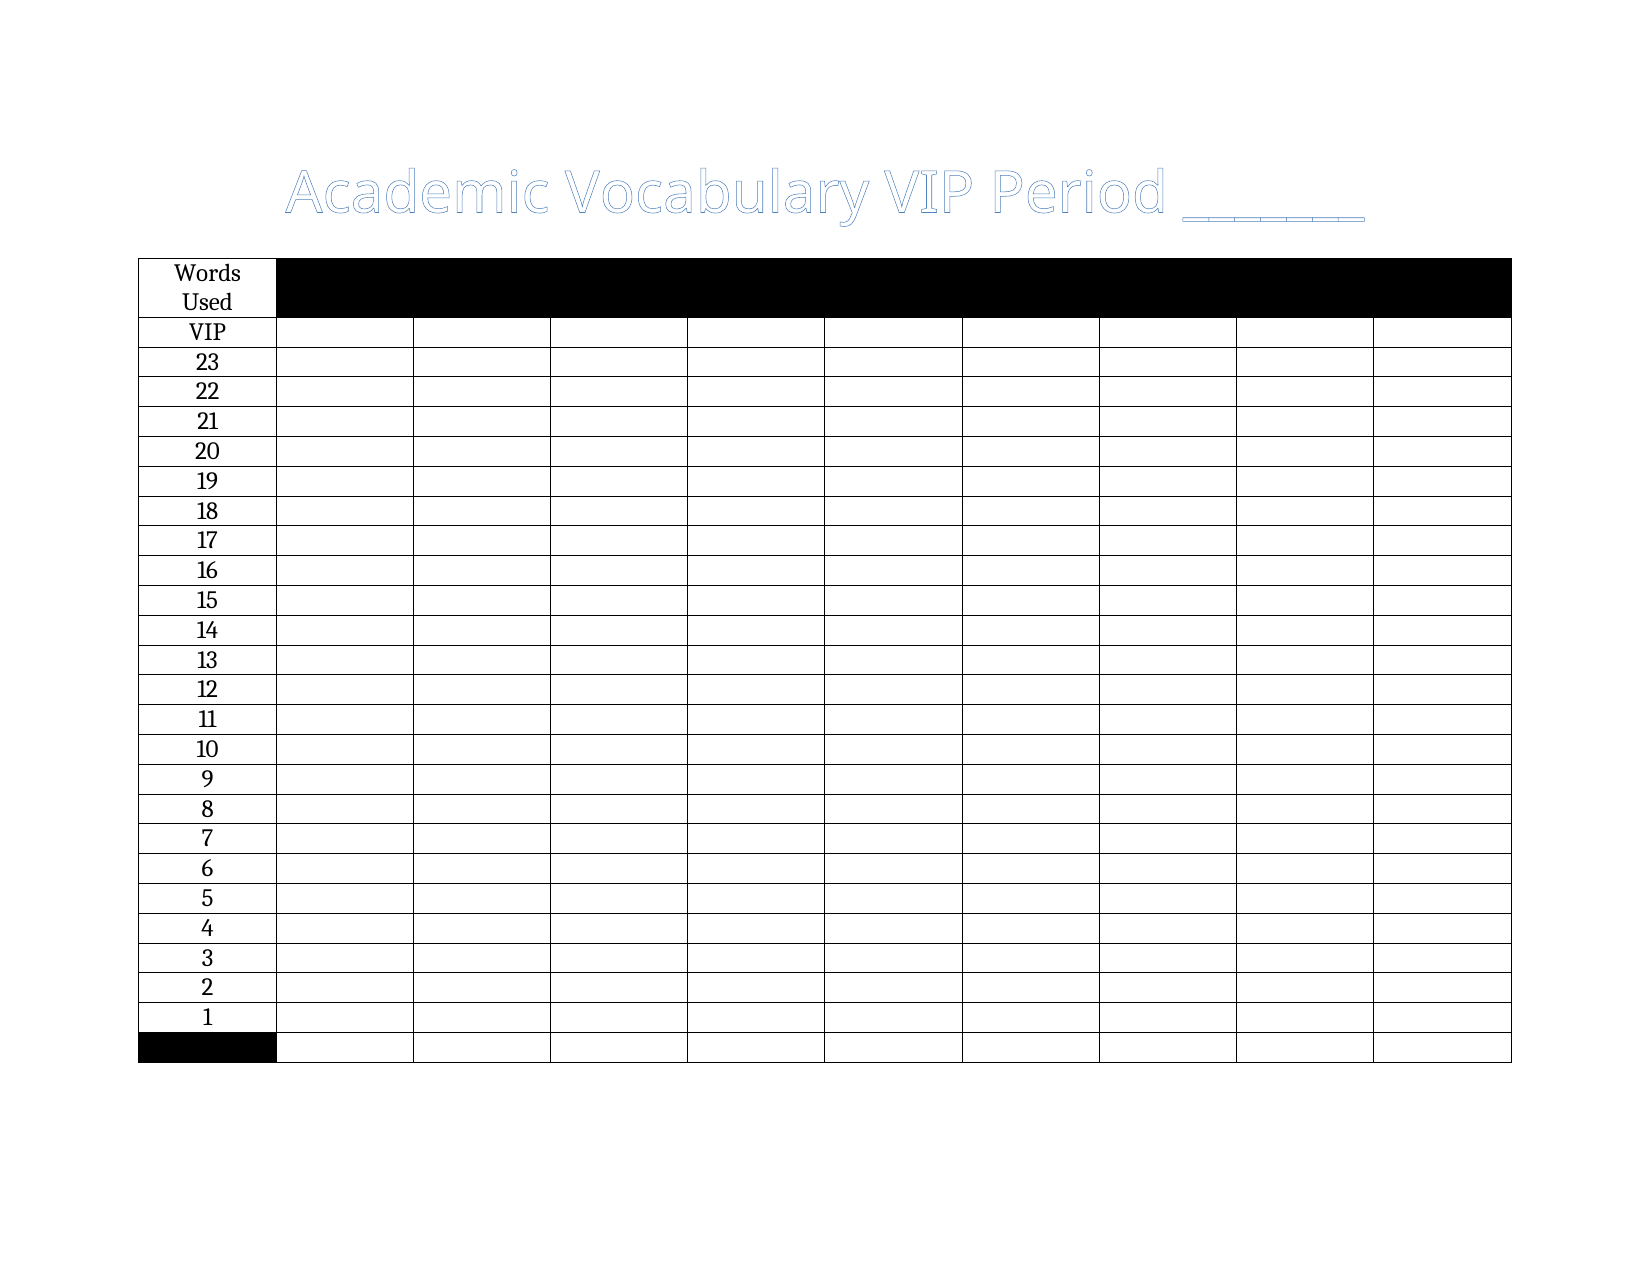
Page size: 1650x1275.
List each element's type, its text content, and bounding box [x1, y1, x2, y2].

table_cell [1100, 377, 1236, 406]
table_cell [1100, 556, 1236, 585]
table_cell [551, 556, 687, 585]
table_cell [277, 467, 413, 496]
table_cell [551, 973, 687, 1002]
table_cell [825, 705, 962, 734]
table_cell [963, 407, 1099, 436]
table_cell [963, 795, 1099, 823]
table_cell [551, 1003, 687, 1032]
table_header [551, 259, 687, 317]
table_cell [1374, 1003, 1511, 1032]
table_cell [1100, 1003, 1236, 1032]
table_cell [414, 795, 550, 823]
table_cell 5 [139, 884, 276, 913]
table_cell [277, 616, 413, 644]
table_cell [688, 348, 824, 376]
table_cell [688, 884, 824, 913]
table_cell [414, 407, 550, 436]
table_cell [825, 526, 962, 555]
table_cell [551, 705, 687, 734]
table_cell [688, 705, 824, 734]
table_cell [688, 407, 824, 436]
table_cell [963, 675, 1099, 704]
table_cell [414, 616, 550, 644]
table_cell 22 [139, 377, 276, 406]
table_cell [1237, 556, 1373, 585]
table_cell 9 [139, 765, 276, 793]
table_cell [825, 884, 962, 913]
table_cell [1237, 586, 1373, 615]
table_cell [414, 705, 550, 734]
table_cell [688, 556, 824, 585]
table_cell [414, 914, 550, 942]
table_header Words Used [139, 259, 276, 317]
table_cell [688, 318, 824, 347]
table_cell [277, 973, 413, 1002]
table_cell [277, 437, 413, 466]
table_cell [1237, 497, 1373, 525]
table_cell [825, 377, 962, 406]
table_cell [825, 944, 962, 972]
table_cell [551, 1033, 687, 1062]
table_cell [688, 675, 824, 704]
table_cell [414, 944, 550, 972]
table_cell [1374, 526, 1511, 555]
table_cell [825, 735, 962, 764]
table_cell [414, 1033, 550, 1062]
table_cell 23 [139, 348, 276, 376]
table_cell [1100, 914, 1236, 942]
table_cell [1374, 377, 1511, 406]
table_header [963, 259, 1099, 317]
table_cell [963, 377, 1099, 406]
table_cell [139, 1033, 276, 1062]
table_cell [1374, 973, 1511, 1002]
table_cell [277, 675, 413, 704]
table_cell [1374, 675, 1511, 704]
table_cell [414, 646, 550, 674]
table_cell [1100, 318, 1236, 347]
table_cell [963, 884, 1099, 913]
table_cell [551, 824, 687, 853]
table_cell [277, 526, 413, 555]
table_cell [551, 675, 687, 704]
table_cell 3 [139, 944, 276, 972]
table_cell [1100, 765, 1236, 793]
table_cell [1237, 884, 1373, 913]
table_cell [414, 526, 550, 555]
table_cell [825, 973, 962, 1002]
table_cell [414, 735, 550, 764]
table_cell [414, 824, 550, 853]
table_cell [688, 586, 824, 615]
table_cell [277, 884, 413, 913]
table_cell 4 [139, 914, 276, 942]
table_header [277, 259, 413, 317]
table_cell [825, 318, 962, 347]
table_cell [963, 586, 1099, 615]
table_cell [1100, 437, 1236, 466]
table_cell 13 [139, 646, 276, 674]
table_header [1237, 259, 1373, 317]
table_cell [825, 437, 962, 466]
table_cell [688, 854, 824, 883]
table_cell [414, 348, 550, 376]
table_cell [1100, 854, 1236, 883]
table_cell [1100, 467, 1236, 496]
table_cell [277, 795, 413, 823]
table_cell [277, 824, 413, 853]
table_cell [551, 914, 687, 942]
table_cell [1237, 973, 1373, 1002]
table_cell [963, 348, 1099, 376]
table_cell [825, 824, 962, 853]
table_cell 2 [139, 973, 276, 1002]
table_cell [963, 735, 1099, 764]
table_header [688, 259, 824, 317]
table_cell [688, 973, 824, 1002]
table_cell [688, 616, 824, 644]
table_cell [963, 526, 1099, 555]
table_cell 12 [139, 675, 276, 704]
table_cell [1374, 795, 1511, 823]
table_cell [1100, 1033, 1236, 1062]
table_cell [688, 646, 824, 674]
table_cell [277, 765, 413, 793]
table_cell [825, 556, 962, 585]
table_cell [1237, 1003, 1373, 1032]
table_cell [963, 318, 1099, 347]
table_cell [551, 586, 687, 615]
table_cell [551, 318, 687, 347]
table_cell [414, 586, 550, 615]
table_cell [688, 944, 824, 972]
table_cell [1374, 944, 1511, 972]
table_cell [1100, 973, 1236, 1002]
table_cell [1237, 854, 1373, 883]
table_cell [414, 675, 550, 704]
table_cell [1374, 1033, 1511, 1062]
table_cell [1100, 735, 1236, 764]
table_cell [1374, 765, 1511, 793]
table_cell [1237, 318, 1373, 347]
table_cell 1 [139, 1003, 276, 1032]
table_cell [414, 765, 550, 793]
table_cell [414, 556, 550, 585]
table_cell [688, 377, 824, 406]
table_cell [1374, 854, 1511, 883]
table_cell [277, 348, 413, 376]
table_cell [688, 437, 824, 466]
table_cell [825, 675, 962, 704]
table_cell [551, 646, 687, 674]
table_cell [1374, 318, 1511, 347]
table_cell [277, 556, 413, 585]
table_cell [551, 795, 687, 823]
table_cell [1237, 437, 1373, 466]
table_cell [1374, 884, 1511, 913]
table_cell 21 [139, 407, 276, 436]
table_cell 8 [139, 795, 276, 823]
table_cell [963, 467, 1099, 496]
table_cell [963, 854, 1099, 883]
table_cell 7 [139, 824, 276, 853]
table_cell [825, 467, 962, 496]
table_cell [688, 765, 824, 793]
table_cell [277, 705, 413, 734]
table_cell [1100, 646, 1236, 674]
table_cell [551, 854, 687, 883]
table_cell 15 [139, 586, 276, 615]
table_cell [1237, 616, 1373, 644]
table_cell [1237, 765, 1373, 793]
table_cell [688, 824, 824, 853]
table_cell [1374, 705, 1511, 734]
table_cell [277, 586, 413, 615]
table_cell [551, 944, 687, 972]
table_cell [1100, 407, 1236, 436]
table_cell [1100, 348, 1236, 376]
table_cell [551, 735, 687, 764]
table_cell [825, 914, 962, 942]
table_cell [414, 1003, 550, 1032]
table_cell 10 [139, 735, 276, 764]
table_cell [1237, 795, 1373, 823]
table_cell [963, 914, 1099, 942]
table_cell 18 [139, 497, 276, 525]
table_cell [551, 348, 687, 376]
table_cell [551, 437, 687, 466]
table_cell [1374, 735, 1511, 764]
table_cell [551, 526, 687, 555]
table_cell [551, 467, 687, 496]
table_cell [551, 616, 687, 644]
table_cell [825, 407, 962, 436]
table_cell [277, 1003, 413, 1032]
table_cell [1237, 377, 1373, 406]
table_cell [1374, 646, 1511, 674]
table_cell [1100, 675, 1236, 704]
table_cell [1374, 467, 1511, 496]
table_cell [1374, 914, 1511, 942]
table_cell [551, 765, 687, 793]
table_cell [277, 1033, 413, 1062]
table_cell [1100, 705, 1236, 734]
table_cell [1237, 914, 1373, 942]
table_cell [963, 646, 1099, 674]
table_cell [551, 407, 687, 436]
table_cell [277, 318, 413, 347]
table_cell [963, 437, 1099, 466]
table_cell [825, 586, 962, 615]
table_cell [1237, 407, 1373, 436]
table_cell [414, 854, 550, 883]
table_cell [963, 944, 1099, 972]
table_cell [825, 1033, 962, 1062]
table_cell [277, 407, 413, 436]
table_cell [963, 973, 1099, 1002]
table_cell [1237, 526, 1373, 555]
table_cell [277, 497, 413, 525]
table_cell [963, 616, 1099, 644]
table_cell [551, 377, 687, 406]
table_cell [1374, 407, 1511, 436]
table_cell [414, 377, 550, 406]
table_cell [688, 526, 824, 555]
table_cell [277, 914, 413, 942]
table_cell [1237, 467, 1373, 496]
table_cell [963, 765, 1099, 793]
table_cell 19 [139, 467, 276, 496]
table_cell [414, 497, 550, 525]
table_cell [1100, 884, 1236, 913]
table_cell [688, 914, 824, 942]
table_cell [825, 1003, 962, 1032]
table_cell [1237, 348, 1373, 376]
table_cell [277, 854, 413, 883]
table_cell [1237, 1033, 1373, 1062]
table_cell [1100, 586, 1236, 615]
table_cell 20 [139, 437, 276, 466]
table_cell [688, 497, 824, 525]
table_cell [277, 735, 413, 764]
table_cell 14 [139, 616, 276, 644]
table_cell [1237, 735, 1373, 764]
table_cell [825, 646, 962, 674]
table_header [414, 259, 550, 317]
table_header [825, 259, 962, 317]
table_cell [1100, 795, 1236, 823]
table_cell [551, 497, 687, 525]
table_cell [1100, 944, 1236, 972]
table_cell 6 [139, 854, 276, 883]
table_cell [963, 497, 1099, 525]
text Academic Vocabulary VIP Period _______ [150, 150, 1500, 229]
table_cell [1237, 705, 1373, 734]
table_cell [414, 318, 550, 347]
table_cell [825, 765, 962, 793]
table_header [1100, 259, 1236, 317]
table_cell [825, 854, 962, 883]
table_cell [825, 616, 962, 644]
table_cell [963, 1003, 1099, 1032]
table_cell [414, 437, 550, 466]
table_cell [963, 556, 1099, 585]
table_cell [414, 467, 550, 496]
table_cell [1374, 437, 1511, 466]
table_cell [1374, 616, 1511, 644]
table_cell [688, 1033, 824, 1062]
table_cell [1374, 497, 1511, 525]
table_cell [1237, 944, 1373, 972]
table_header [1374, 259, 1511, 317]
table_cell [1374, 348, 1511, 376]
table_cell [688, 1003, 824, 1032]
table_cell [825, 497, 962, 525]
table_cell [688, 795, 824, 823]
table_cell [688, 467, 824, 496]
table_cell 11 [139, 705, 276, 734]
table_cell [1374, 586, 1511, 615]
table_cell [963, 705, 1099, 734]
table_cell [825, 348, 962, 376]
table_cell [1237, 646, 1373, 674]
table_cell VIP [139, 318, 276, 347]
table_cell [1374, 556, 1511, 585]
table_cell [1100, 616, 1236, 644]
table_cell [414, 884, 550, 913]
table_cell [1100, 497, 1236, 525]
table_cell [1100, 526, 1236, 555]
table_cell [277, 944, 413, 972]
table_cell 17 [139, 526, 276, 555]
table_cell [414, 973, 550, 1002]
table_cell [551, 884, 687, 913]
table_cell [1237, 675, 1373, 704]
table_cell [1374, 824, 1511, 853]
table_cell [1100, 824, 1236, 853]
table_cell [963, 824, 1099, 853]
table_cell [277, 377, 413, 406]
table_cell 16 [139, 556, 276, 585]
table_cell [1237, 824, 1373, 853]
table_cell [963, 1033, 1099, 1062]
table_cell [688, 735, 824, 764]
table_cell [277, 646, 413, 674]
table_cell [825, 795, 962, 823]
